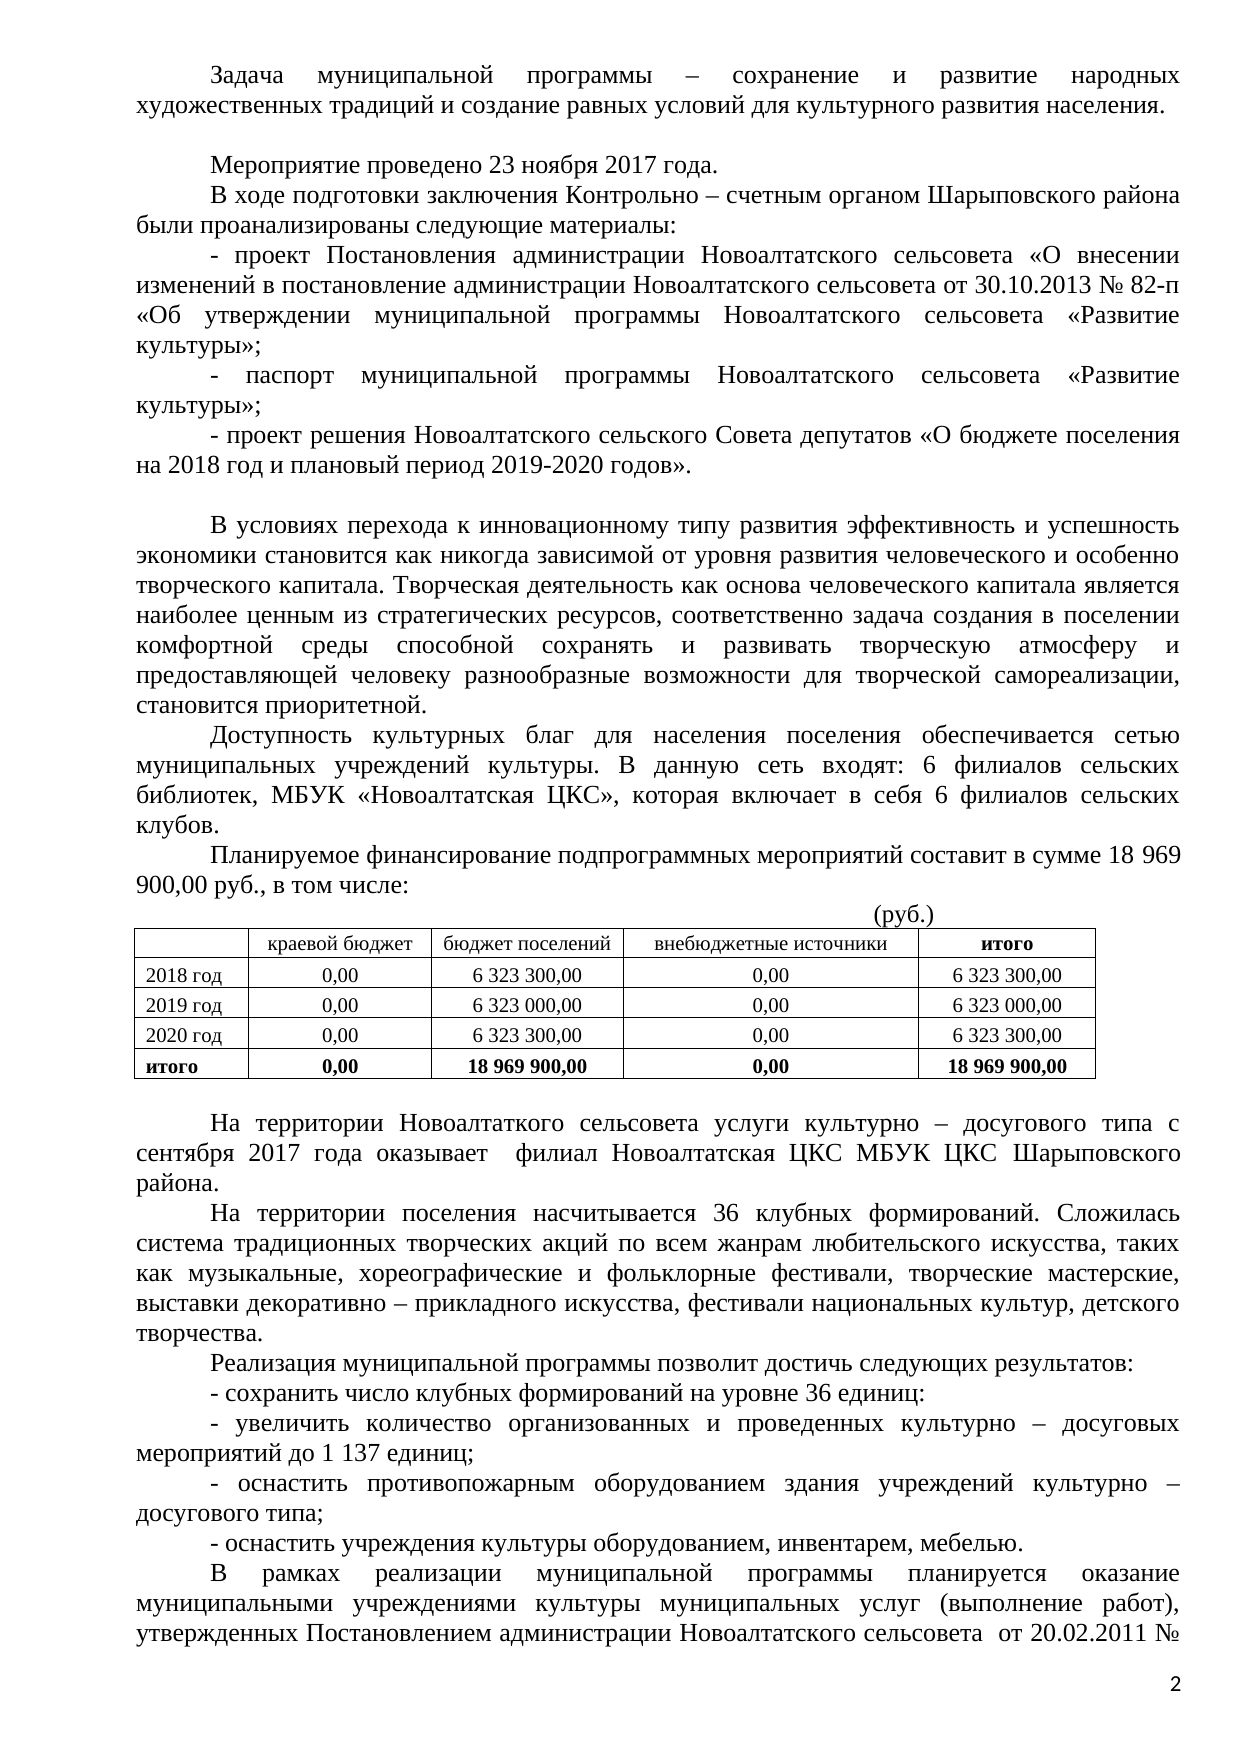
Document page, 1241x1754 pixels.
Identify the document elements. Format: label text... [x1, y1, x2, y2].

table_cell 6 323 000,00 [432, 988, 623, 1017]
table_cell 0,00 [249, 958, 431, 987]
table_header бюджет поселений [432, 929, 623, 957]
text Мероприятие проведено 23 ноября 2017 года. [136, 149, 1181, 179]
text - оснастить противопожарным оборудованием здания учреждений культурно – досугового типа; [136, 1467, 1181, 1527]
text Доступность культурных благ для населения поселения обеспечивается сетью муниципальных учреждений культуры. В данную сеть входят: 6 филиалов сельских библиотек, МБУК «Новоалтатская ЦКС», которая включает в себя 6 филиалов сельских клубов. [136, 719, 1181, 839]
table_cell 6 323 300,00 [919, 1018, 1095, 1047]
text - паспорт муниципальной программы Новоалтатского сельсовета «Развитие культуры»; [136, 359, 1181, 419]
table_cell 0,00 [624, 1018, 918, 1047]
text (руб.) [136, 899, 1181, 928]
table_header внебюджетные источники [624, 929, 918, 957]
table_cell итого [135, 1049, 248, 1078]
text На территории поселения насчитывается 36 клубных формирований. Сложилась система традиционных творческих акций по всем жанрам любительского искусства, таких как музыкальные, хореографические и фольклорные фестивали, творческие мастерские, выставки декоративно – прикладного искусства, фестивали национальных культур, детского творчества. [136, 1197, 1181, 1347]
text - проект решения Новоалтатского сельского Совета депутатов «О бюджете поселения на 2018 год и плановый период 2019-2020 годов». [136, 419, 1181, 479]
text Планируемое финансирование подпрограммных мероприятий составит в сумме 18 969 900,00 руб., в том числе: [136, 839, 1181, 899]
table_header итого [919, 929, 1095, 957]
table_cell 2020 год [135, 1018, 248, 1047]
table_cell 6 323 300,00 [432, 1018, 623, 1047]
text - сохранить число клубных формирований на уровне 36 единиц: [136, 1377, 1181, 1407]
table_cell 0,00 [624, 988, 918, 1017]
table_cell 6 323 300,00 [919, 958, 1095, 987]
text - проект Постановления администрации Новоалтатского сельсовета «О внесении изменений в постановление администрации Новоалтатского сельсовета от 30.10.2013 № 82-п «Об утверждении муниципальной программы Новоалтатского сельсовета «Развитие культуры»; [136, 239, 1181, 359]
table_header краевой бюджет [249, 929, 431, 957]
table_cell 18 969 900,00 [432, 1049, 623, 1078]
table_cell 0,00 [249, 988, 431, 1017]
text - оснастить учреждения культуры оборудованием, инвентарем, мебелью. [136, 1527, 1181, 1557]
table_cell 0,00 [624, 958, 918, 987]
table_cell 0,00 [624, 1049, 918, 1078]
text Задача муниципальной программы – сохранение и развитие народных художественных традиций и создание равных условий для культурного развития населения. [136, 59, 1181, 119]
table_cell 0,00 [249, 1018, 431, 1047]
text В ходе подготовки заключения Контрольно – счетным органом Шарыповского района были проанализированы следующие материалы: [136, 179, 1181, 239]
text Реализация муниципальной программы позволит достичь следующих результатов: [136, 1347, 1181, 1377]
table_cell 2018 год [135, 958, 248, 987]
table_cell 0,00 [249, 1049, 431, 1078]
table_cell 18 969 900,00 [919, 1049, 1095, 1078]
table_cell 6 323 000,00 [919, 988, 1095, 1017]
text На территории Новоалтаткого сельсовета услуги культурно – досугового типа с сентября 2017 года оказывает филиал Новоалтатская ЦКС МБУК ЦКС Шарыповского района. [136, 1107, 1181, 1197]
text - увеличить количество организованных и проведенных культурно – досуговых мероприятий до 1 137 единиц; [136, 1407, 1181, 1467]
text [136, 1557, 1181, 1647]
text В условиях перехода к инновационному типу развития эффективность и успешность экономики становится как никогда зависимой от уровня развития человеческого и особенно творческого капитала. Творческая деятельность как основа человеческого капитала является наиболее ценным из стратегических ресурсов, соответственно задача создания в поселении комфортной среды способной сохранять и развивать творческую атмосферу и предоставляющей человеку разнообразные возможности для творческой самореализации, становится приоритетной. [136, 509, 1181, 719]
table_header [135, 929, 248, 957]
table_cell 2019 год [135, 988, 248, 1017]
table_cell 6 323 300,00 [432, 958, 623, 987]
